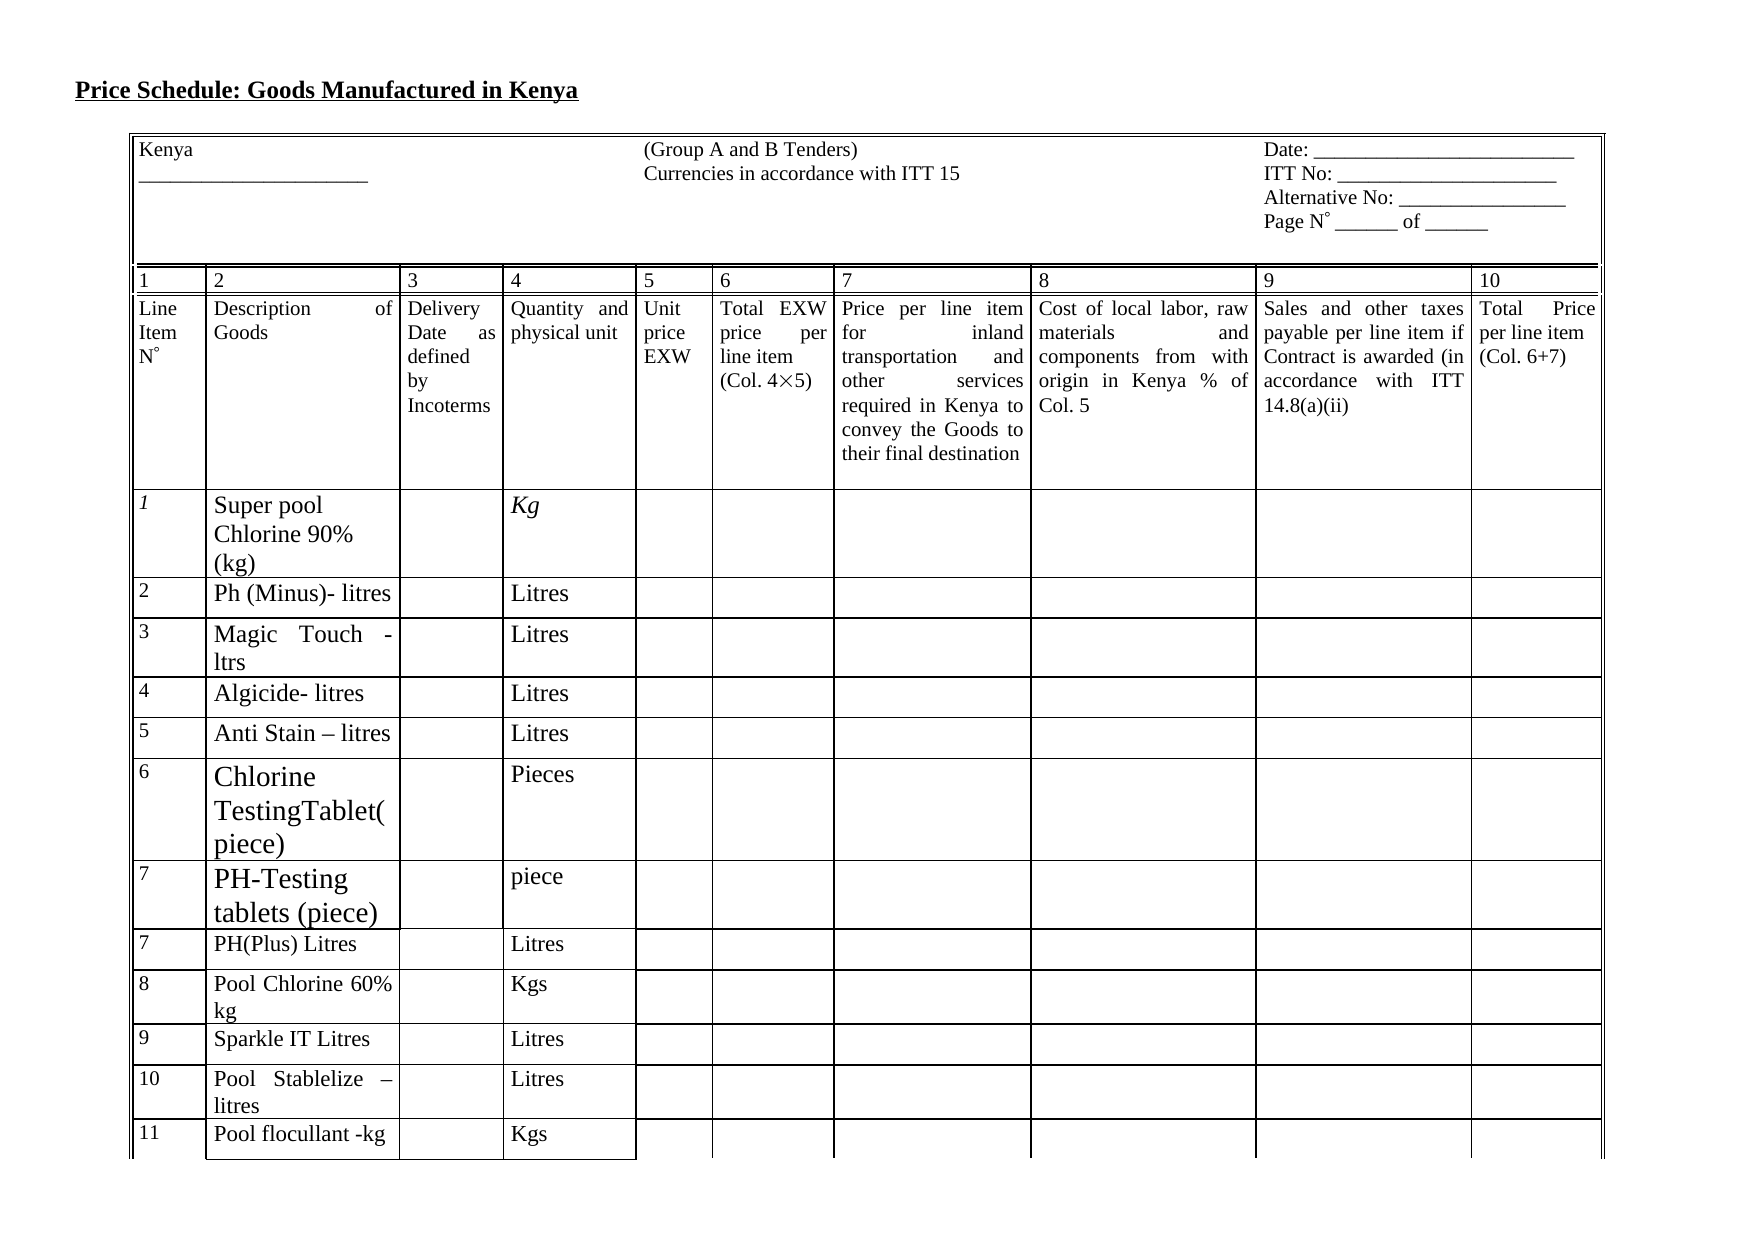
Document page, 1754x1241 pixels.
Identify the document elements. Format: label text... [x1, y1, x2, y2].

table_cell Kg [504, 490, 635, 577]
table_cell 3 [134, 619, 205, 676]
table_cell [1031, 1120, 1256, 1159]
table_cell [1257, 971, 1471, 1023]
table_header (Group A and B Tenders) Currencies in accordance with ITT 15 [636, 137, 1256, 263]
table_cell 11 [134, 1120, 205, 1159]
table_cell 5 [637, 268, 712, 292]
table_cell Sparkle IT Litres [207, 1024, 399, 1064]
table_cell [1257, 1066, 1471, 1118]
table_cell 10 [1472, 263, 1603, 292]
table_cell [1257, 578, 1471, 617]
table_cell [713, 861, 833, 928]
table_cell [712, 1120, 834, 1159]
table_cell [1032, 759, 1255, 860]
table_cell [637, 759, 712, 860]
table_cell [1257, 861, 1471, 928]
table_cell Litres [504, 1065, 635, 1118]
table_cell [834, 1120, 1031, 1159]
table_cell 1 [134, 490, 205, 577]
table_cell [637, 578, 712, 617]
table_cell Litres [504, 578, 635, 617]
table_cell [1472, 759, 1601, 860]
table_cell [637, 490, 712, 577]
table_cell Magic Touch -ltrs [207, 619, 399, 676]
table_cell [401, 490, 502, 577]
table_cell Sales and other taxes payable per line item if Contract is awarded (in accordance with ITT 14.8(a)(ii) [1257, 296, 1471, 489]
table_cell [637, 930, 712, 969]
table_cell [713, 930, 833, 969]
table_cell [835, 759, 1030, 860]
table_cell Quantity and physical unit [504, 296, 635, 489]
table_cell [1032, 930, 1255, 969]
table_cell [1257, 718, 1471, 757]
table_cell Total EXW price per line item (Col. 45) [713, 296, 833, 489]
table_cell 3 [401, 268, 502, 292]
table_cell [713, 490, 833, 577]
table_cell [1472, 1025, 1601, 1064]
table_cell [713, 1025, 833, 1064]
table_cell [400, 929, 503, 969]
table_cell Total Price per line item (Col. 6+7) [1472, 292, 1603, 489]
table_cell [1472, 971, 1601, 1023]
table_cell Litres [504, 1024, 635, 1064]
table_cell [1032, 678, 1255, 717]
table_cell 7 [835, 268, 1030, 292]
table_cell [1256, 1120, 1472, 1159]
table_cell [1032, 1066, 1255, 1118]
table_cell 7 [134, 930, 205, 969]
table_cell Unit price EXW [637, 296, 712, 489]
table_cell Algicide- litres [207, 678, 399, 717]
table_cell [1472, 490, 1601, 577]
table_cell [400, 1119, 503, 1159]
table_cell [713, 718, 833, 757]
table_cell Pool Stablelize – litres [207, 1065, 399, 1118]
table_cell Kgs [504, 970, 635, 1023]
table_cell [713, 619, 833, 676]
table_cell Chlorine TestingTablet(piece) [207, 759, 399, 860]
table_cell [1032, 971, 1255, 1023]
table_cell 8 [134, 971, 205, 1023]
table_cell 7 [134, 861, 205, 928]
table_cell [713, 759, 833, 860]
table_cell [401, 861, 502, 928]
table_cell 8 [1032, 268, 1255, 292]
table_cell [713, 971, 833, 1023]
table_cell [637, 1025, 712, 1064]
table_cell Litres [504, 678, 635, 717]
table_cell [835, 930, 1030, 969]
table_cell [1257, 619, 1471, 676]
table_cell [1257, 678, 1471, 717]
table_cell [835, 861, 1030, 928]
table_cell Cost of local labor, raw materials and components from with origin in Kenya % of Col. 5 [1032, 296, 1255, 489]
table_cell 1 [131, 263, 205, 292]
table_cell [835, 490, 1030, 577]
table_cell 5 [134, 718, 205, 757]
table_cell Litres [504, 929, 635, 969]
table_cell [1472, 861, 1601, 928]
table_cell Pool Chlorine 60% kg [207, 970, 399, 1023]
table_cell [401, 718, 502, 757]
table_cell [1472, 1066, 1601, 1118]
table_cell [835, 971, 1030, 1023]
table_cell 2 [207, 268, 399, 292]
table_cell [1032, 1025, 1255, 1064]
table_cell 6 [134, 759, 205, 860]
table_cell [1472, 930, 1601, 969]
table_cell Pieces [504, 759, 635, 860]
table_cell Price per line item for inland transportation and other services required in Kenya to convey the Goods to their final destination [835, 296, 1030, 489]
table_cell [637, 861, 712, 928]
table_cell [637, 1066, 712, 1118]
table_cell Anti Stain – litres [207, 718, 399, 757]
table_header Kenya ______________________ [134, 137, 636, 263]
table_cell [713, 1066, 833, 1118]
table_cell [401, 759, 502, 860]
table_cell Pool flocullant -kg [207, 1119, 399, 1159]
table_cell [1032, 578, 1255, 617]
table_cell [637, 718, 712, 757]
table_cell [637, 971, 712, 1023]
table_cell [1257, 490, 1471, 577]
table_cell [1032, 490, 1255, 577]
table_cell [713, 578, 833, 617]
table_cell PH-Testing tablets (piece) [207, 861, 399, 928]
table_cell [713, 678, 833, 717]
table_cell [637, 1120, 712, 1159]
table_cell Kgs [504, 1119, 635, 1159]
table_cell [835, 718, 1030, 757]
table_cell [1472, 678, 1601, 717]
table_cell 9 [134, 1025, 205, 1064]
table_cell [835, 1066, 1030, 1118]
table_cell Line Item N [131, 292, 205, 489]
table_cell [835, 619, 1030, 676]
table_cell 6 [713, 268, 833, 292]
table_cell [1472, 578, 1601, 617]
table_cell [1472, 619, 1601, 676]
table_cell [401, 619, 502, 676]
table_cell [637, 619, 712, 676]
table_cell 4 [134, 678, 205, 717]
table_cell 4 [504, 268, 635, 292]
table_cell [1257, 759, 1471, 860]
table_cell [1032, 718, 1255, 757]
table_cell [1472, 1120, 1601, 1159]
table_cell [400, 970, 503, 1023]
table_cell [835, 678, 1030, 717]
table_cell PH(Plus) Litres [207, 930, 399, 969]
table_cell [1257, 930, 1471, 969]
text Price Schedule: Goods Manufactured in Kenya [75, 75, 1679, 104]
table_cell piece [504, 861, 635, 928]
table_cell Delivery Date as defined by Incoterms [401, 296, 502, 489]
table_header Date: _________________________ ITT No: _____________________ Alternative No: ________________ Page N ______ of ______ [1256, 137, 1601, 263]
table_cell [400, 1024, 503, 1064]
table_cell [835, 578, 1030, 617]
table_cell [401, 578, 502, 617]
table_cell [400, 1065, 503, 1118]
table_cell [1032, 619, 1255, 676]
table_cell [637, 678, 712, 717]
table_cell [1472, 718, 1601, 757]
table_cell [401, 678, 502, 717]
table_cell [1032, 861, 1255, 928]
table_cell Description of Goods [207, 296, 399, 489]
table_cell [835, 1025, 1030, 1064]
table_cell Ph (Minus)- litres [207, 578, 399, 617]
table_cell Litres [504, 718, 635, 757]
table_cell Super pool Chlorine 90% (kg) [207, 490, 399, 577]
table_cell 10 [134, 1066, 205, 1118]
table_cell [1257, 1025, 1471, 1064]
table_cell 2 [134, 578, 205, 617]
table_cell Litres [504, 619, 635, 676]
table_cell 9 [1257, 268, 1471, 292]
